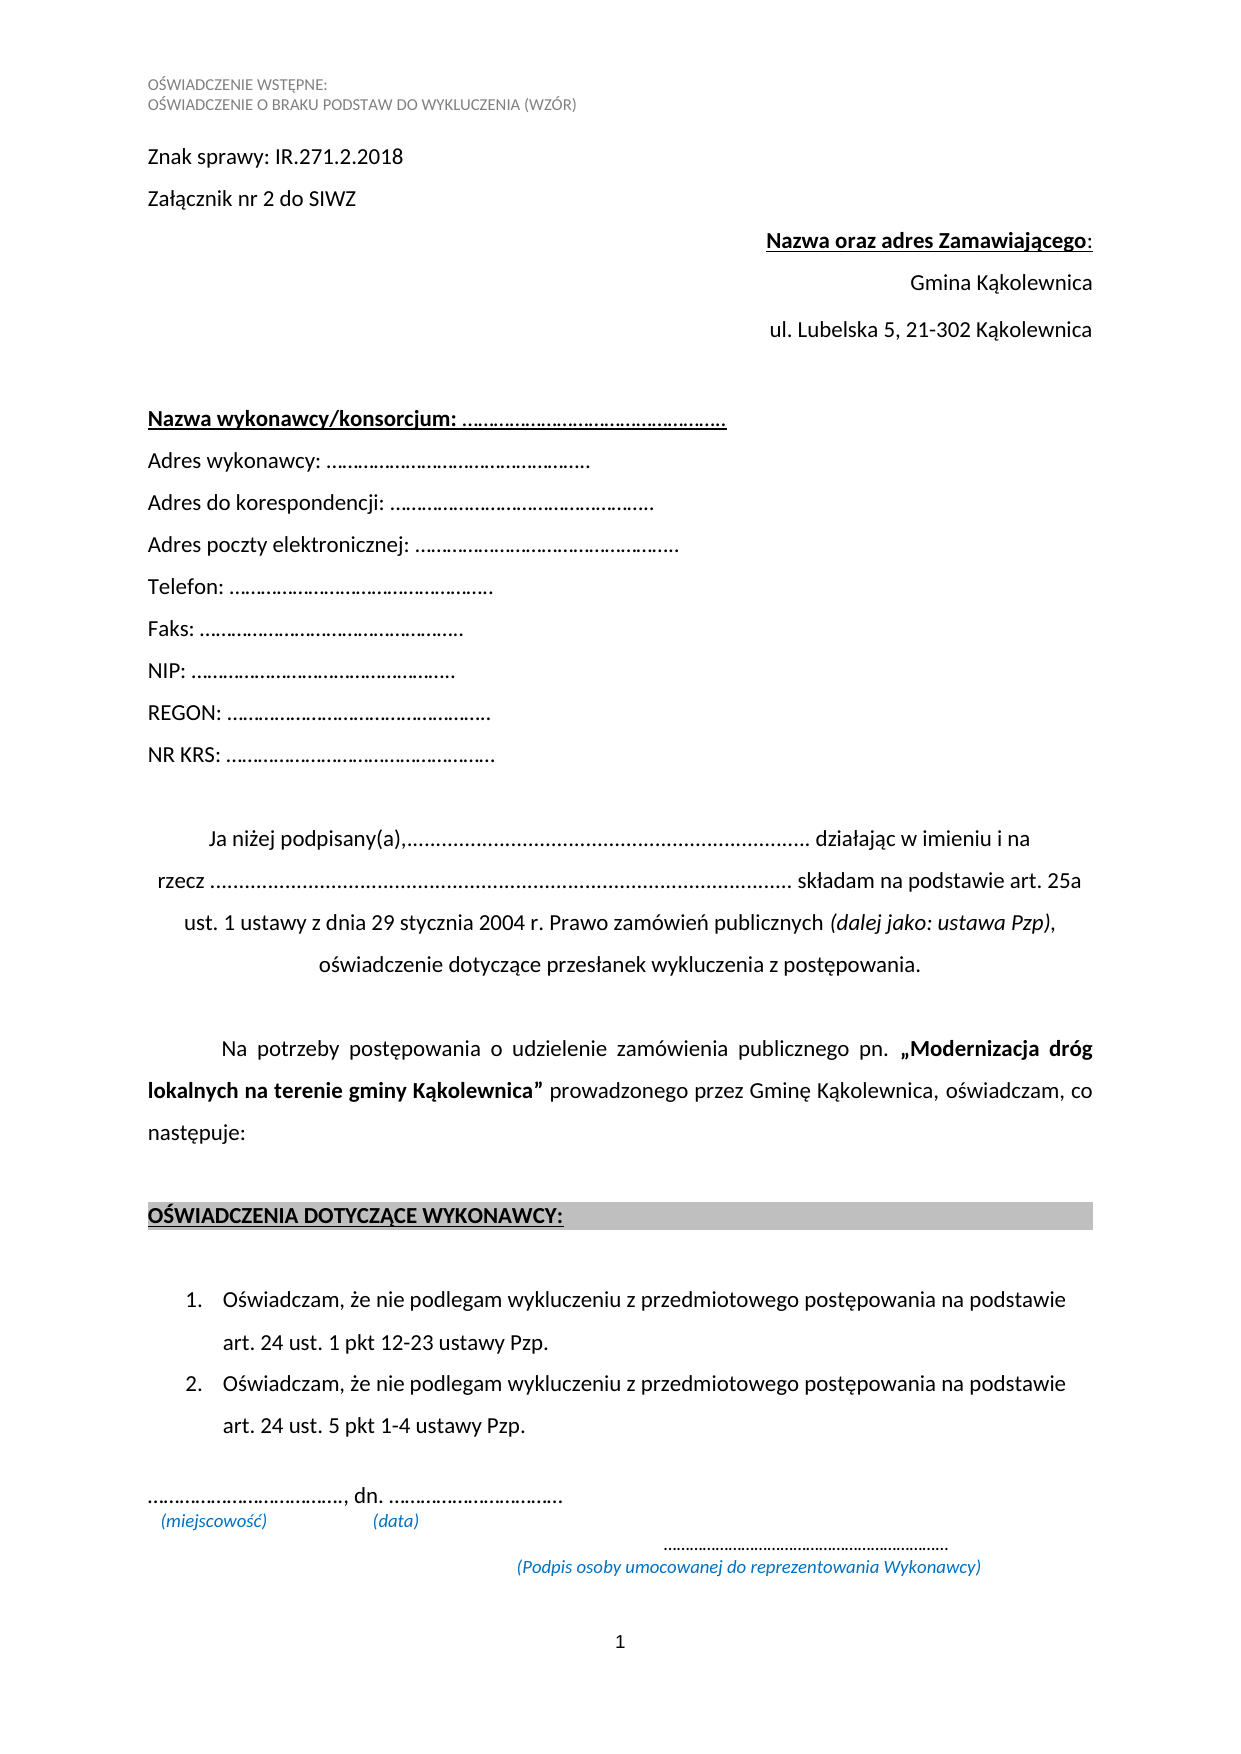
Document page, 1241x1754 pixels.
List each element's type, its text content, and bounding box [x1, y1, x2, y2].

text NR KRS: …………………………………………… [148, 740, 1093, 768]
text Znak sprawy: IR.271.2.2018 [148, 142, 1093, 170]
list Oświadczam, że nie podlegam wykluczeniu z przedmiotowego postępowania na podstawie art. 24 ust. 1 pkt 12-23 ustawy Pzp. [185, 1286, 1093, 1356]
text Nazwa wykonawcy/konsorcjum: ………………………………………….. [148, 404, 1093, 432]
text Gmina Kąkolewnica [148, 268, 1093, 296]
text Telefon: ………………………………………….. [148, 572, 1093, 600]
text Adres poczty elektronicznej: ………………………………………….. [148, 530, 1093, 558]
text Na potrzeby postępowania o udzielenie zamówienia publicznego pn. „Modernizacja dróg lokalnych na terenie gminy Kąkolewnica” prowadzonego przez Gminę Kąkolewnica, oświadczam, co następuje: [148, 1034, 1093, 1146]
text Załącznik nr 2 do SIWZ [148, 184, 1093, 212]
text ………………………………., dn. …………………………… [148, 1482, 1093, 1509]
text Nazwa oraz adres Zamawiającego: [148, 226, 1093, 254]
text ………………………………………………………… [148, 1532, 1093, 1555]
text Faks: ………………………………………….. [148, 614, 1093, 642]
list Oświadczam, że nie podlegam wykluczeniu z przedmiotowego postępowania na podstawie art. 24 ust. 5 pkt 1-4 ustawy Pzp. [185, 1369, 1093, 1439]
text (miejscowość) (data) [148, 1509, 1093, 1532]
text ul. Lubelska 5, 21-302 Kąkolewnica [148, 315, 1093, 343]
text REGON: ………………………………………….. [148, 698, 1093, 726]
text Adres wykonawcy: ………………………………………….. [148, 446, 1093, 474]
text OŚWIADCZENIA DOTYCZĄCE WYKONAWCY: [148, 1202, 1093, 1230]
list (Podpis osoby umocowanej do reprezentowania Wykonawcy) [223, 1555, 1093, 1578]
text NIP: ………………………………………….. [148, 656, 1093, 684]
text Ja niżej podpisany(a),...................................................................... działając w imieniu i na rzecz ..................................................................................................... składam na podstawie art. 25a ust. 1 ustawy z dnia 29 stycznia 2004 r. Prawo zamówień publicznych (dalej jako: ustawa Pzp), oświadczenie dotyczące przesłanek wykluczenia z postępowania. [148, 824, 1093, 978]
text Adres do korespondencji: ………………………………………….. [148, 488, 1093, 516]
